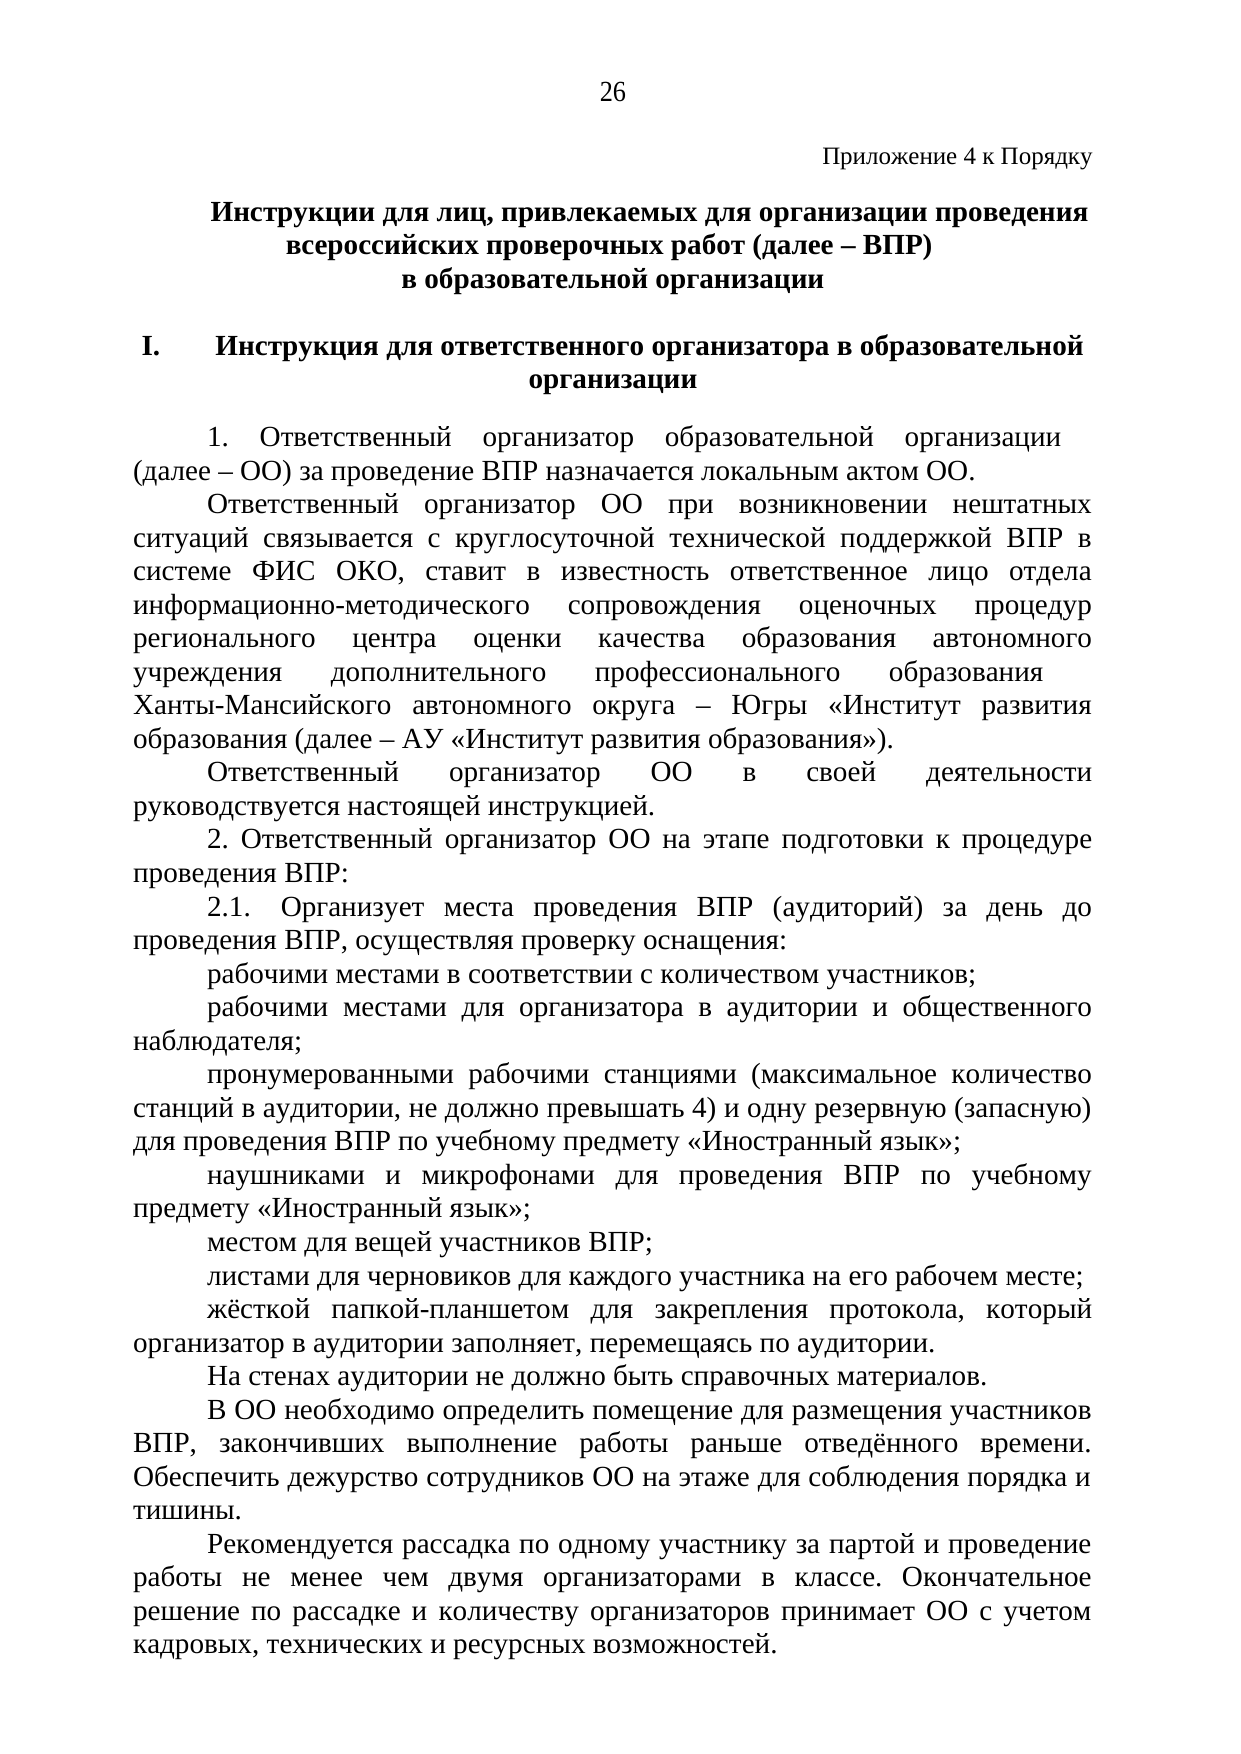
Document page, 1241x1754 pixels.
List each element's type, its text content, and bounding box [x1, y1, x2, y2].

text Ответственный организатор ОО в своей деятельности руководствуется настоящей инструкцией. [133, 754, 1092, 822]
text Рекомендуется рассадка по одному участнику за партой и проведение работы не менее чем двумя организаторами в классе. Окончательное решение по рассадке и количеству организаторов принимает ОО с учетом кадровых, технических и ресурсных возможностей. [133, 1526, 1092, 1660]
text наушниками и микрофонами для проведения ВПР по учебному предмету «Иностранный язык»; [133, 1157, 1092, 1224]
list Организует места проведения ВПР (аудиторий) за день до проведения ВПР, осуществляя проверку оснащения: [133, 889, 1092, 956]
text местом для вещей участников ВПР; [133, 1224, 1092, 1258]
text Приложение 4 к Порядку [605, 141, 1092, 170]
text жёсткой папкой-планшетом для закрепления протокола, который организатор в аудитории заполняет, перемещаясь по аудитории. [133, 1291, 1092, 1358]
text пронумерованными рабочими станциями (максимальное количество станций в аудитории, не должно превышать 4) и одну резервную (запасную) для проведения ВПР по учебному предмету «Иностранный язык»; [133, 1056, 1092, 1157]
text листами для черновиков для каждого участника на его рабочем месте; [133, 1258, 1092, 1291]
text 1. Ответственный организатор образовательной организации (далее – ОО) за проведение ВПР назначается локальным актом ОО. [133, 419, 1092, 486]
list Инструкция для ответственного организатора в образовательной организации [133, 328, 1092, 395]
text рабочими местами в соответствии с количеством участников; [133, 956, 1092, 989]
text 2. Ответственный организатор ОО на этапе подготовки к процедуре проведения ВПР: [133, 822, 1092, 889]
text В ОО необходимо определить помещение для размещения участников ВПР, закончивших выполнение работы раньше отведённого времени. Обеспечить дежурство сотрудников ОО на этаже для соблюдения порядка и тишины. [133, 1392, 1092, 1526]
text Инструкции для лиц, привлекаемых для организации проведения всероссийских проверочных работ (далее – ВПР) в образовательной организации [133, 194, 1092, 294]
text рабочими местами для организатора в аудитории и общественного наблюдателя; [133, 989, 1092, 1056]
text Ответственный организатор ОО при возникновении нештатных ситуаций связывается с круглосуточной технической поддержкой ВПР в системе ФИС ОКО, ставит в известность ответственное лицо отдела информационно-методического сопровождения оценочных процедур регионального центра оценки качества образования автономного учреждения дополнительного профессионального образования Ханты-Мансийского автономного округа – Югры «Институт развития образования (далее – АУ «Институт развития образования»). [133, 486, 1092, 754]
text На стенах аудитории не должно быть справочных материалов. [133, 1358, 1092, 1392]
